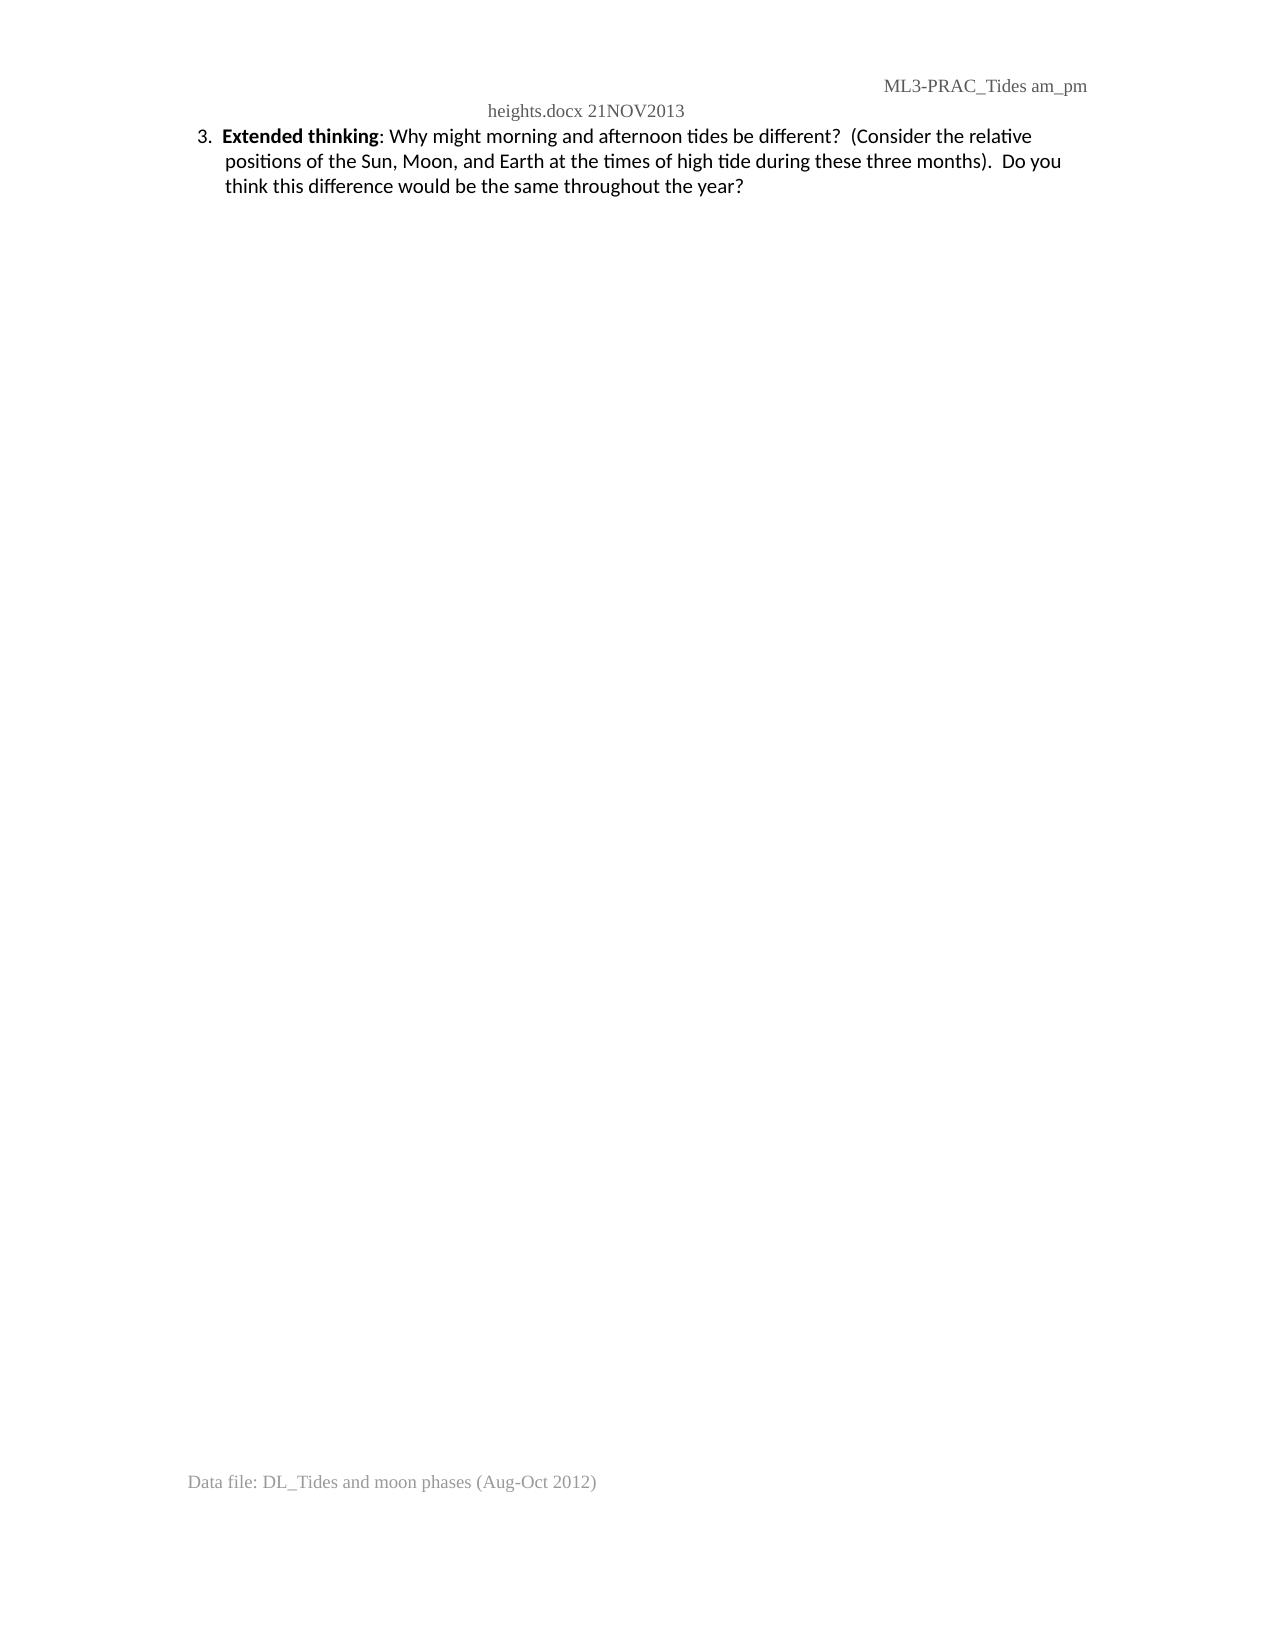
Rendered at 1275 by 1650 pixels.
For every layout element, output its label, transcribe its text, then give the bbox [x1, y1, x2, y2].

list 3. Extended thinking: Why might morning and afternoon tides be different? (Consider the relative positions of the Sun, Moon, and Earth at the times of high tide during these three months). Do you think this difference would be the same throughout the year? [197, 123, 1087, 199]
